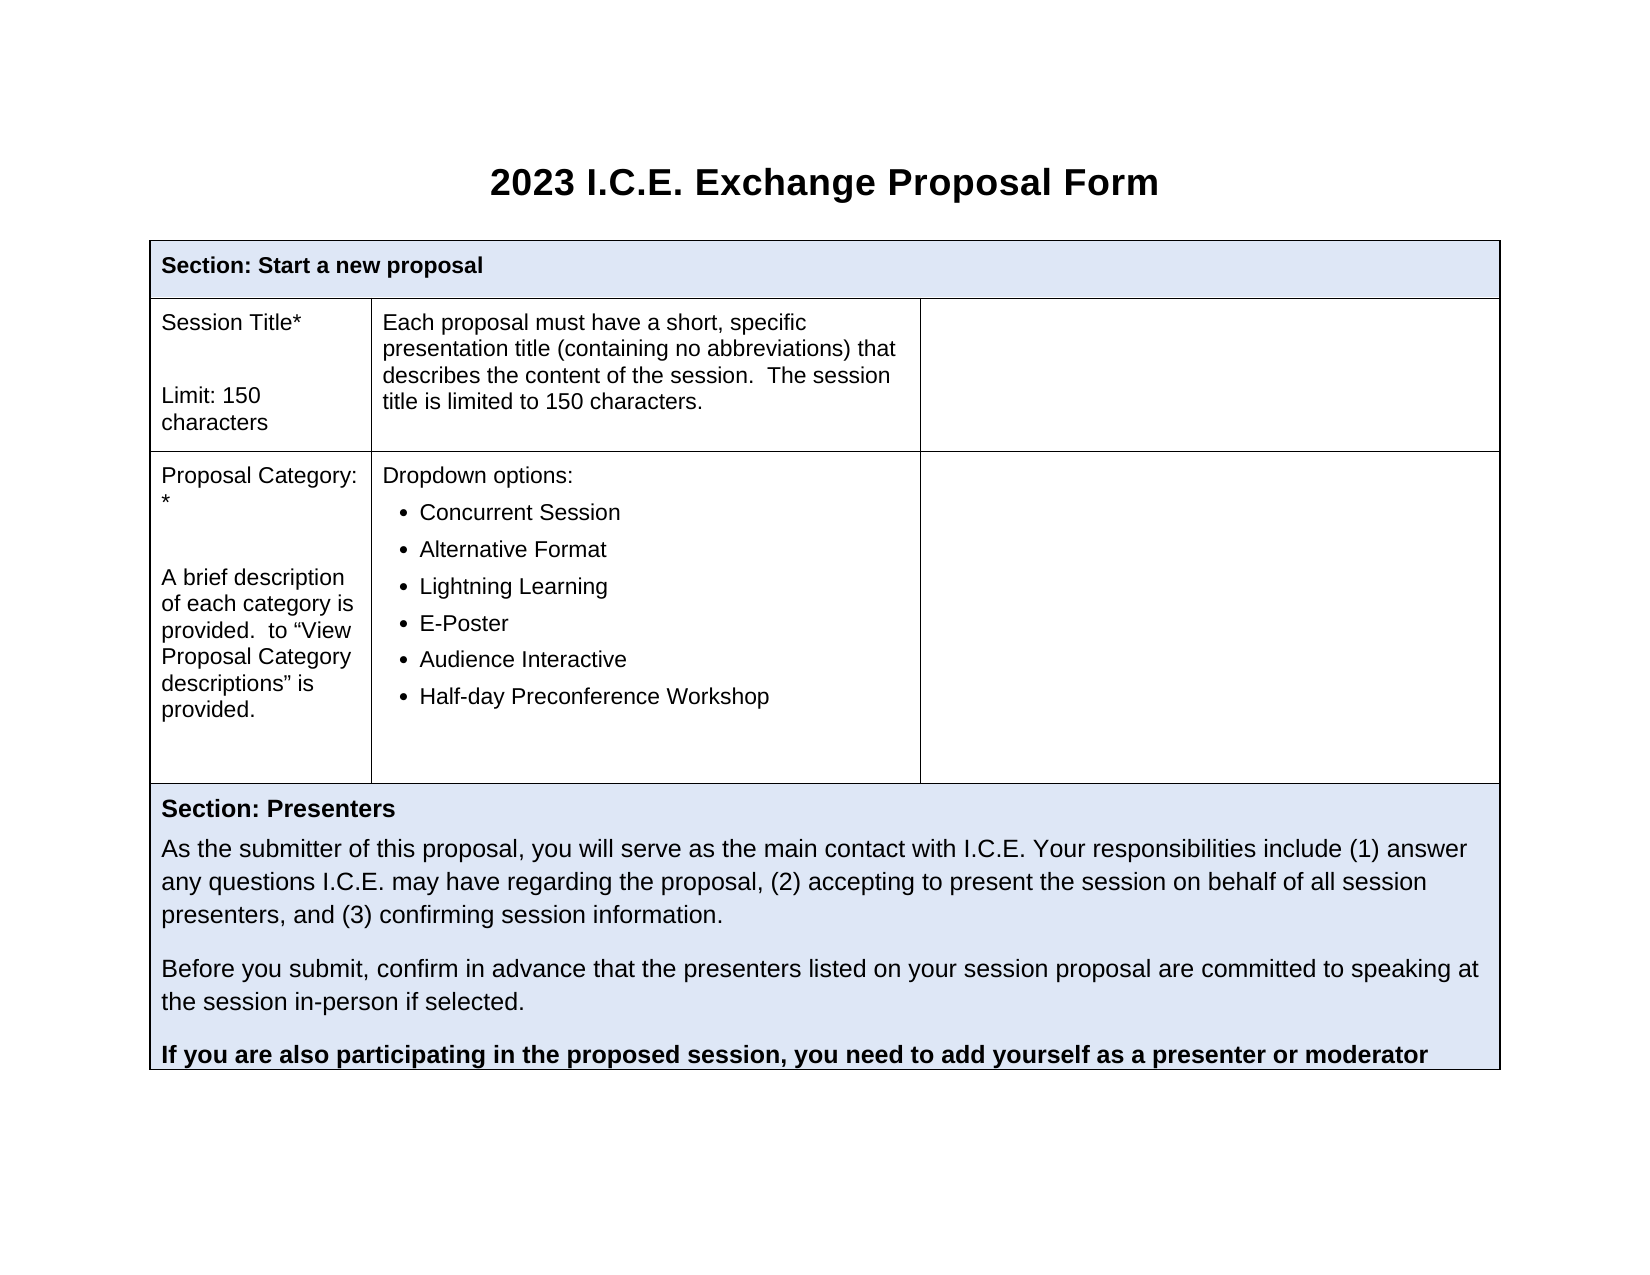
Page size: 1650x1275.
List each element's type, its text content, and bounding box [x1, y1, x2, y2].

table_cell Dropdown options: Concurrent Session Alternative Format Lightning Learning E-Poster Audience Interactive Half-day Preconference Workshop [372, 452, 920, 783]
table_cell Each proposal must have a short, specific presentation title (containing no abbreviations) that describes the content of the session. The session title is limited to 150 characters. [372, 299, 920, 451]
table_cell [921, 452, 1499, 783]
table_cell [921, 299, 1499, 451]
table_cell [151, 784, 1499, 1069]
table_cell Session Title* Limit: 150 characters [151, 299, 371, 451]
table_cell Proposal Category: * A brief description of each category is provided. to “View Proposal Category descriptions” is provided. [151, 452, 371, 783]
text 2023 I.C.E. Exchange Proposal Form [150, 160, 1500, 203]
table_header Section: Start a new proposal [151, 241, 1499, 297]
